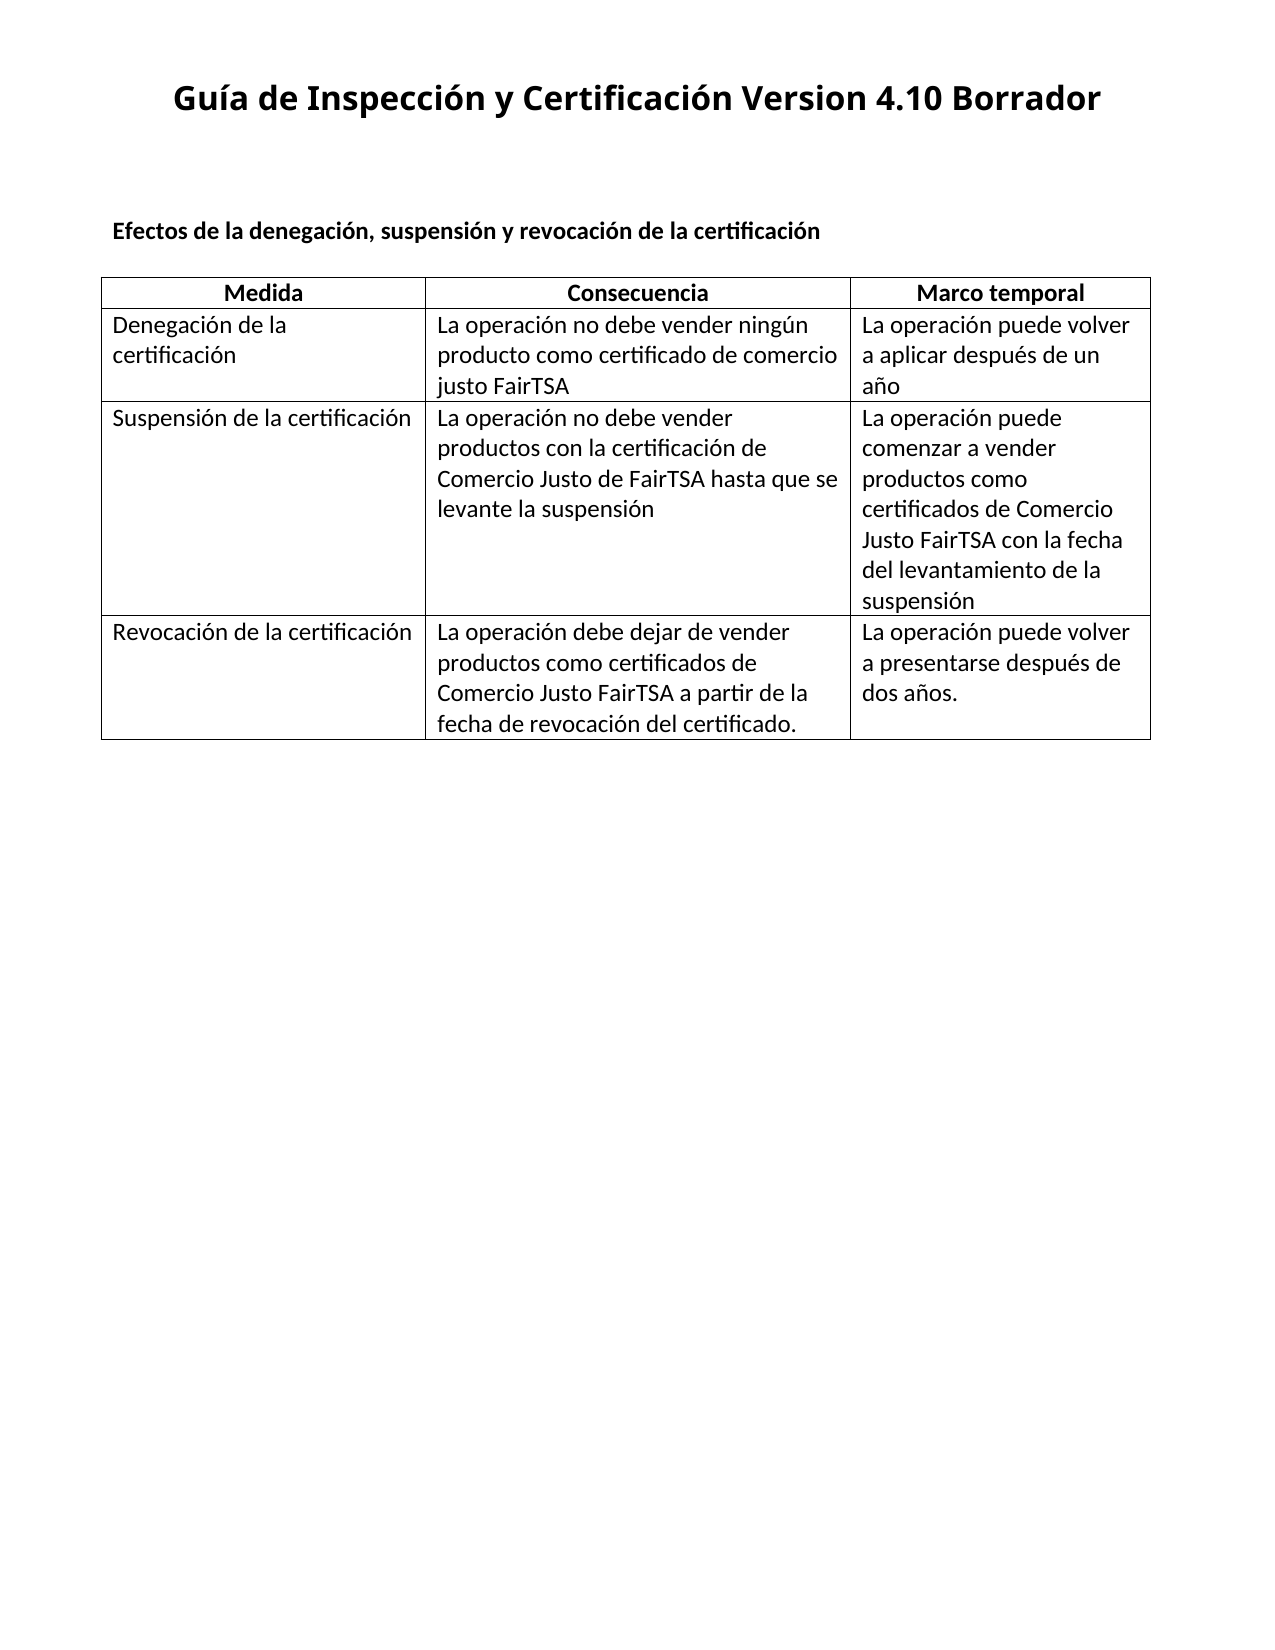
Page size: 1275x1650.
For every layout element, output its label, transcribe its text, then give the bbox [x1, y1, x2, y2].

text Efectos de la denegación, suspensión y revocación de la certificación [112, 216, 1162, 246]
table_header Medida [102, 278, 425, 308]
table_cell La operación no debe vender productos con la certificación de Comercio Justo de FairTSA hasta que se levante la suspensión [426, 402, 850, 615]
table_header Consecuencia [426, 278, 850, 308]
table_cell La operación debe dejar de vender productos como certificados de Comercio Justo FairTSA a partir de la fecha de revocación del certificado. [426, 616, 850, 738]
table_cell La operación puede comenzar a vender productos como certificados de Comercio Justo FairTSA con la fecha del levantamiento de la suspensión [851, 402, 1150, 615]
table_cell Suspensión de la certificación [102, 402, 425, 615]
table_cell La operación no debe vender ningún producto como certificado de comercio justo FairTSA [426, 309, 850, 401]
table_cell La operación puede volver a aplicar después de un año [851, 309, 1150, 401]
table_header Marco temporal [851, 278, 1150, 308]
table_cell Revocación de la certificación [102, 616, 425, 738]
table_cell Denegación de la certificación [102, 309, 425, 401]
table_cell La operación puede volver a presentarse después de dos años. [851, 616, 1150, 738]
